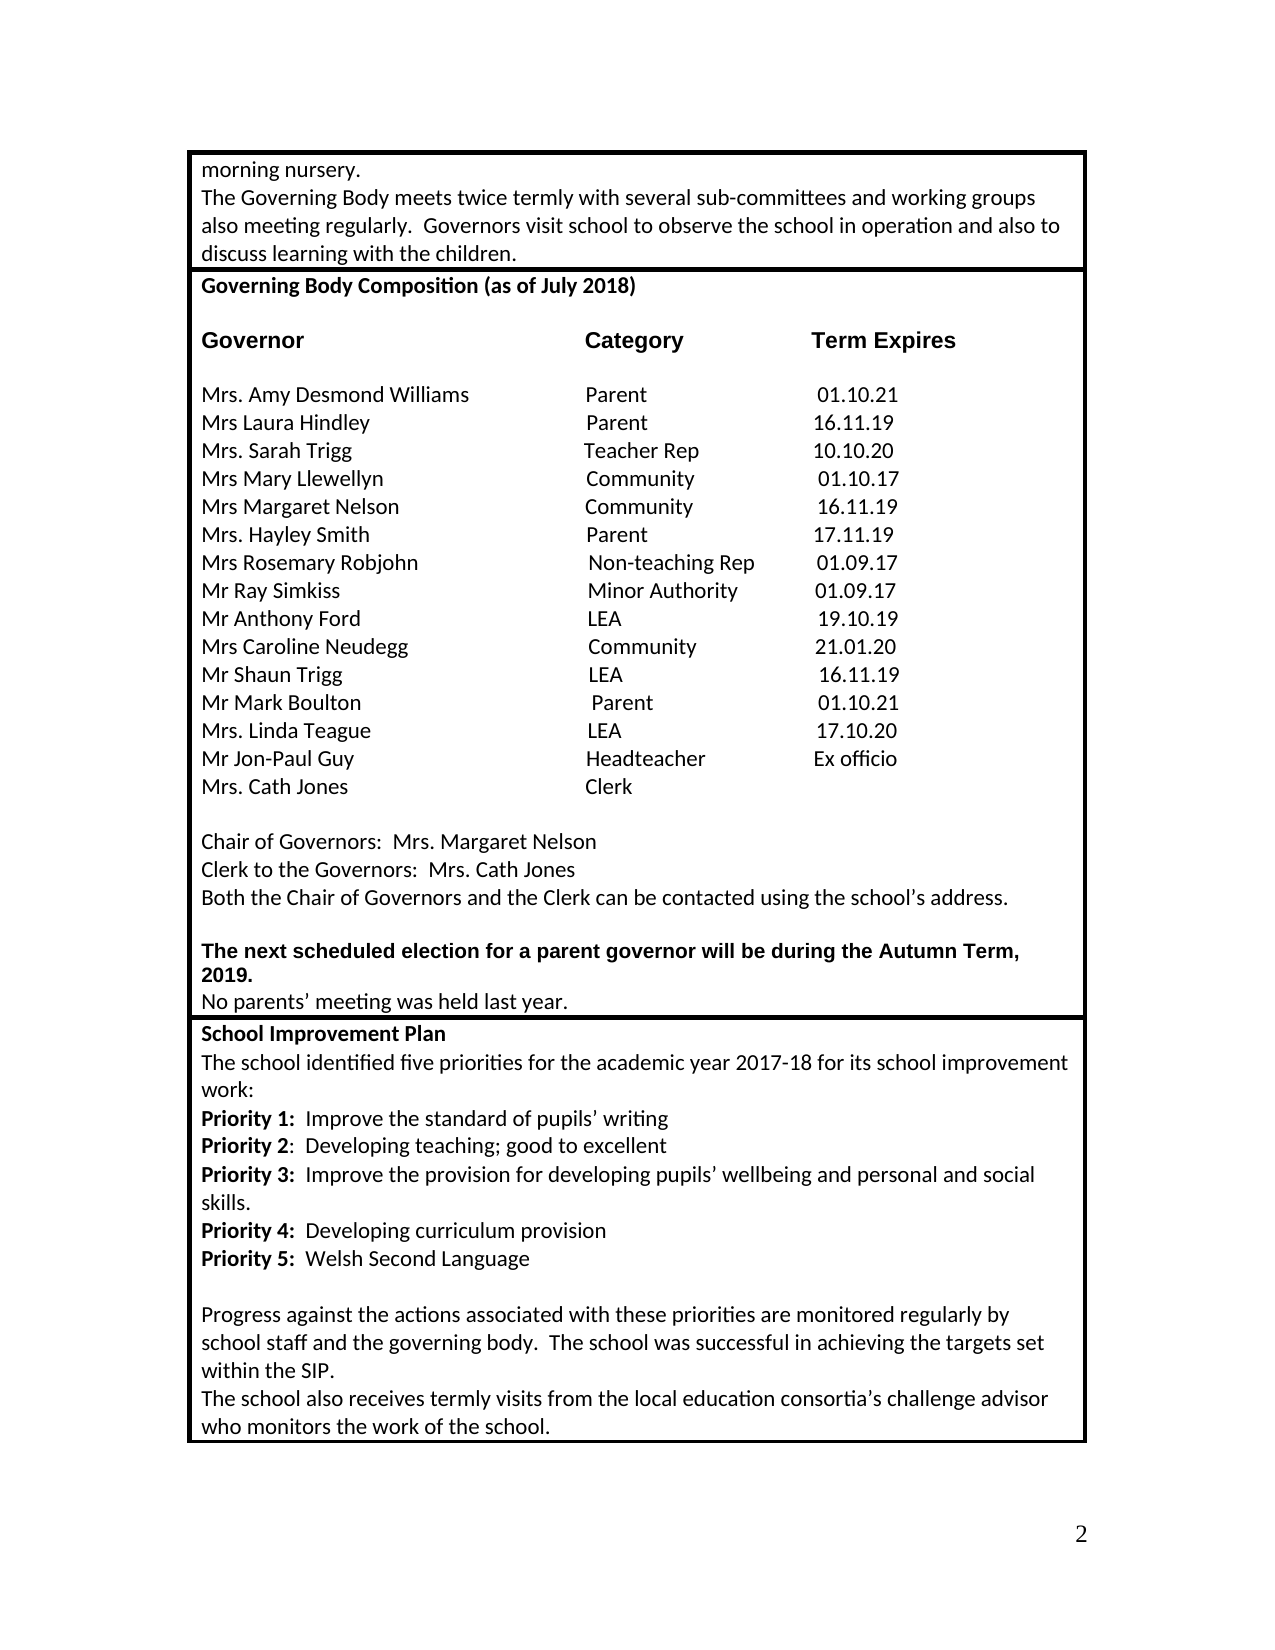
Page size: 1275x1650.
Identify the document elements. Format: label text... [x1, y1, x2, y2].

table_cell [192, 155, 1083, 267]
table_cell School Improvement Plan The school identified five priorities for the academic year 2017-18 for its school improvement work: Priority 1: Improve the standard of pupils’ writing Priority 2: Developing teaching; good to excellent Priority 3: Improve the provision for developing pupils’ wellbeing and personal and social skills. Priority 4: Developing curriculum provision Priority 5: Welsh Second Language Progress against the actions associated with these priorities are monitored regularly by school staff and the governing body. The school was successful in achieving the targets set within the SIP. The school also receives termly visits from the local education consortia’s challenge advisor who monitors the work of the school. [192, 1020, 1083, 1440]
table_cell Governing Body Composition (as of July 2018) Governor Category Term Expires Mrs. Amy Desmond Williams Parent 01.10.21 Mrs Laura Hindley Parent 16.11.19 Mrs. Sarah Trigg Teacher Rep 10.10.20 Mrs Mary Llewellyn Community 01.10.17 Mrs Margaret Nelson Community 16.11.19 Mrs. Hayley Smith Parent 17.11.19 Mrs Rosemary Robjohn Non-teaching Rep 01.09.17 Mr Ray Simkiss Minor Authority 01.09.17 Mr Anthony Ford LEA 19.10.19 Mrs Caroline Neudegg Community 21.01.20 Mr Shaun Trigg 16.11.19 Mr Mark Boulton Parent 01.10.21 Mrs. Linda Teague LEA 17.10.20 Mr Jon-Paul Guy Headteacher Ex officio Mrs. Cath Jones Clerk Chair of Governors: Mrs. Margaret Nelson Clerk to the Governors: Mrs. Cath Jones Both the Chair of Governors and the Clerk can be contacted using the school’s address. The next scheduled election for a parent governor will be during the Autumn Term, 2019. No parents’ meeting was held last year. [192, 272, 1083, 1015]
